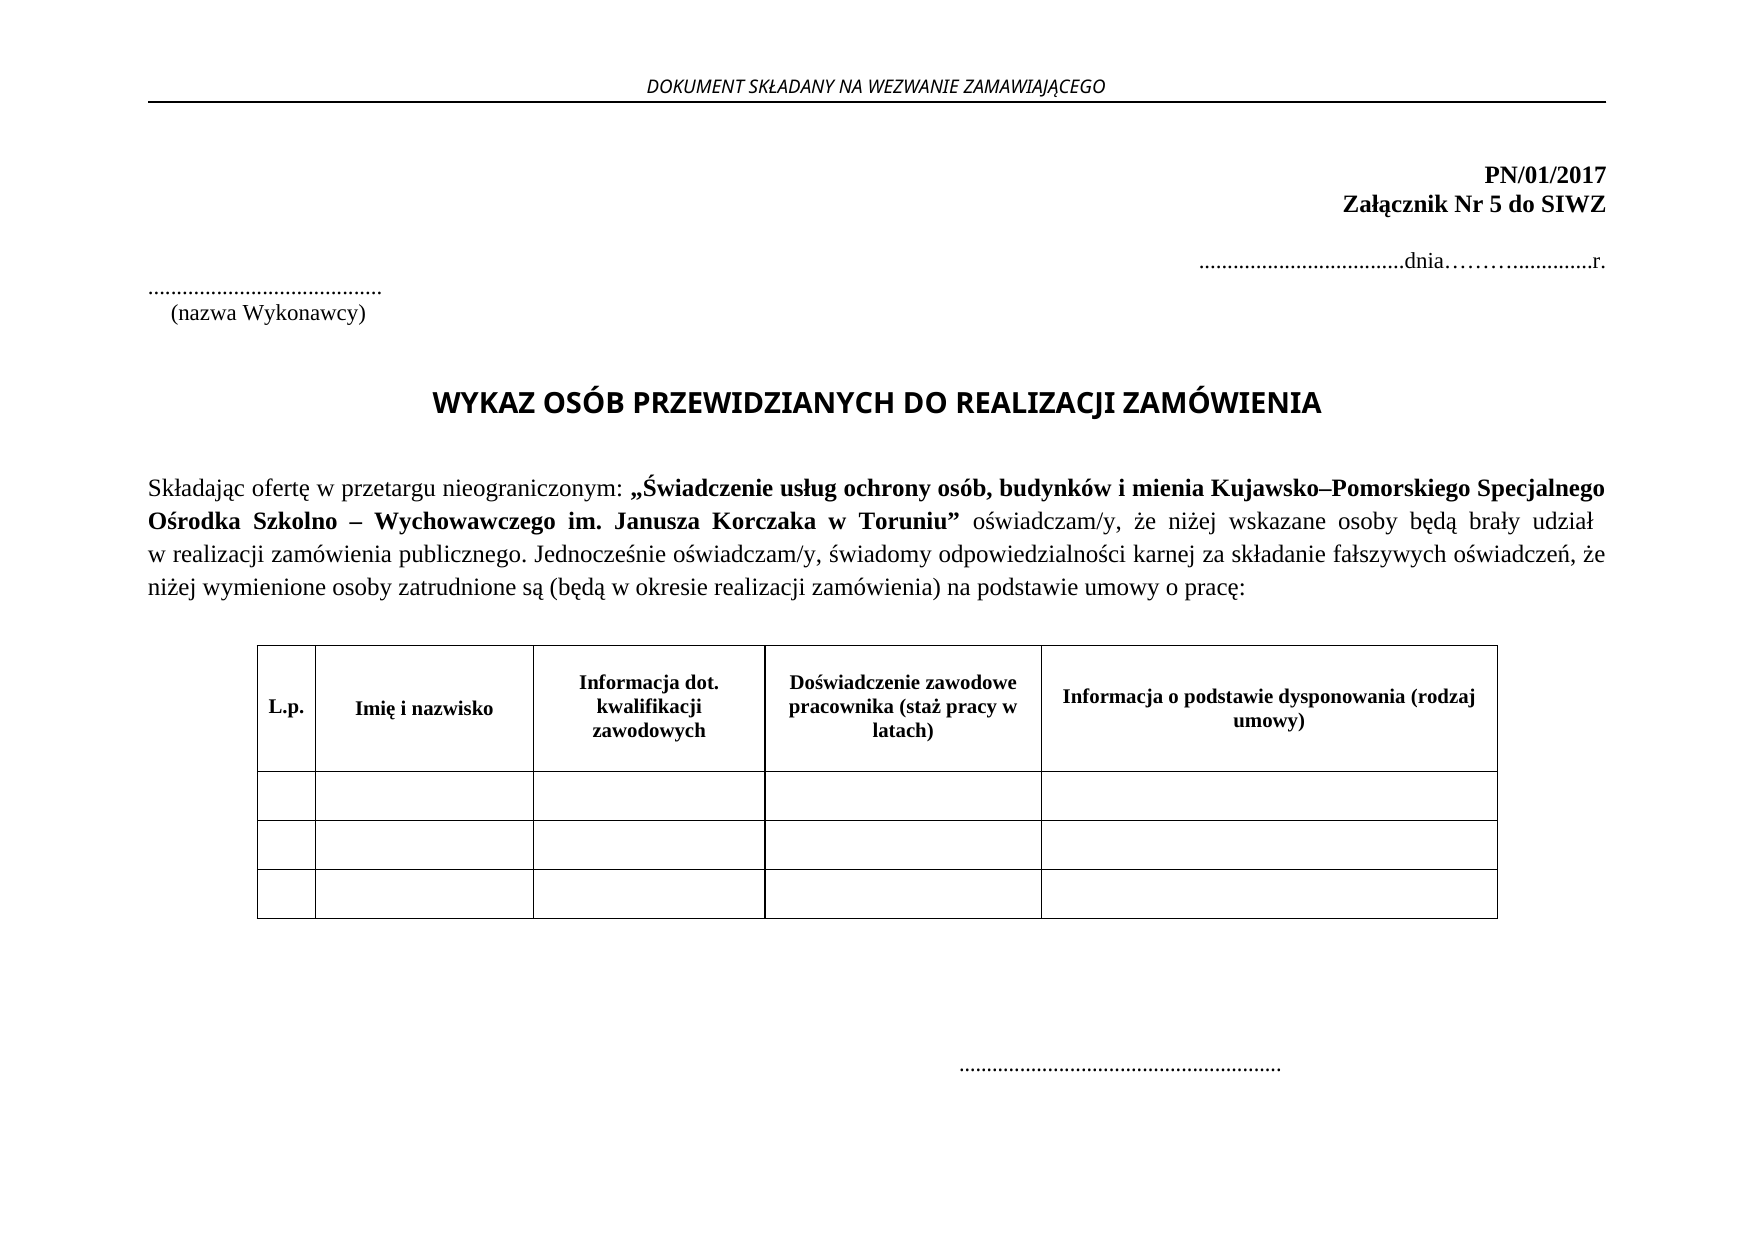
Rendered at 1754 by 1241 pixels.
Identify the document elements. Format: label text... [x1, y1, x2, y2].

table_cell [766, 870, 1041, 918]
table_cell [766, 772, 1041, 820]
table_cell [534, 821, 764, 869]
table_cell [1042, 821, 1497, 869]
text ………................................................. [886, 1049, 1606, 1078]
table_header Informacja dot. kwalifikacji zawodowych [534, 646, 764, 771]
text ....................................dnia………..............r. [148, 247, 1606, 273]
table_header L.p. [258, 646, 315, 771]
table_header Doświadczenie zawodowe pracownika (staż pracy w latach) [766, 646, 1041, 771]
text Załącznik Nr 5 do SIWZ [148, 189, 1606, 218]
table_cell [534, 772, 764, 820]
table_cell [766, 821, 1041, 869]
table_cell [258, 870, 315, 918]
table_header Imię i nazwisko [316, 646, 533, 771]
table_cell [1042, 772, 1497, 820]
text PN/01/2017 [148, 160, 1606, 189]
table_cell [316, 870, 533, 918]
table_header Informacja o podstawie dysponowania (rodzaj umowy) [1042, 646, 1497, 771]
table_cell [258, 821, 315, 869]
text ......................................... [148, 273, 1606, 299]
text WYKAZ OSÓB PRZEWIDZIANYCH DO REALIZACJI ZAMÓWIENIA [148, 383, 1606, 422]
table_cell [316, 772, 533, 820]
text Składając ofertę w przetargu nieograniczonym: „Świadczenie usług ochrony osób, budynków i mienia Kujawsko–Pomorskiego Specjalnego Ośrodka Szkolno – Wychowawczego im. Janusza Korczaka w Toruniu” oświadczam/y, że niżej wskazane osoby będą brały udział w realizacji zamówienia publicznego. Jednocześnie oświadczam/y, świadomy odpowiedzialności karnej za składanie fałszywych oświadczeń, że niżej wymienione osoby zatrudnione są (będą w okresie realizacji zamówienia) na podstawie umowy o pracę: [148, 473, 1606, 601]
table_cell [316, 821, 533, 869]
table_cell [258, 772, 315, 820]
table_cell [1042, 870, 1497, 918]
text (nazwa Wykonawcy) [148, 299, 1606, 326]
table_cell [534, 870, 764, 918]
